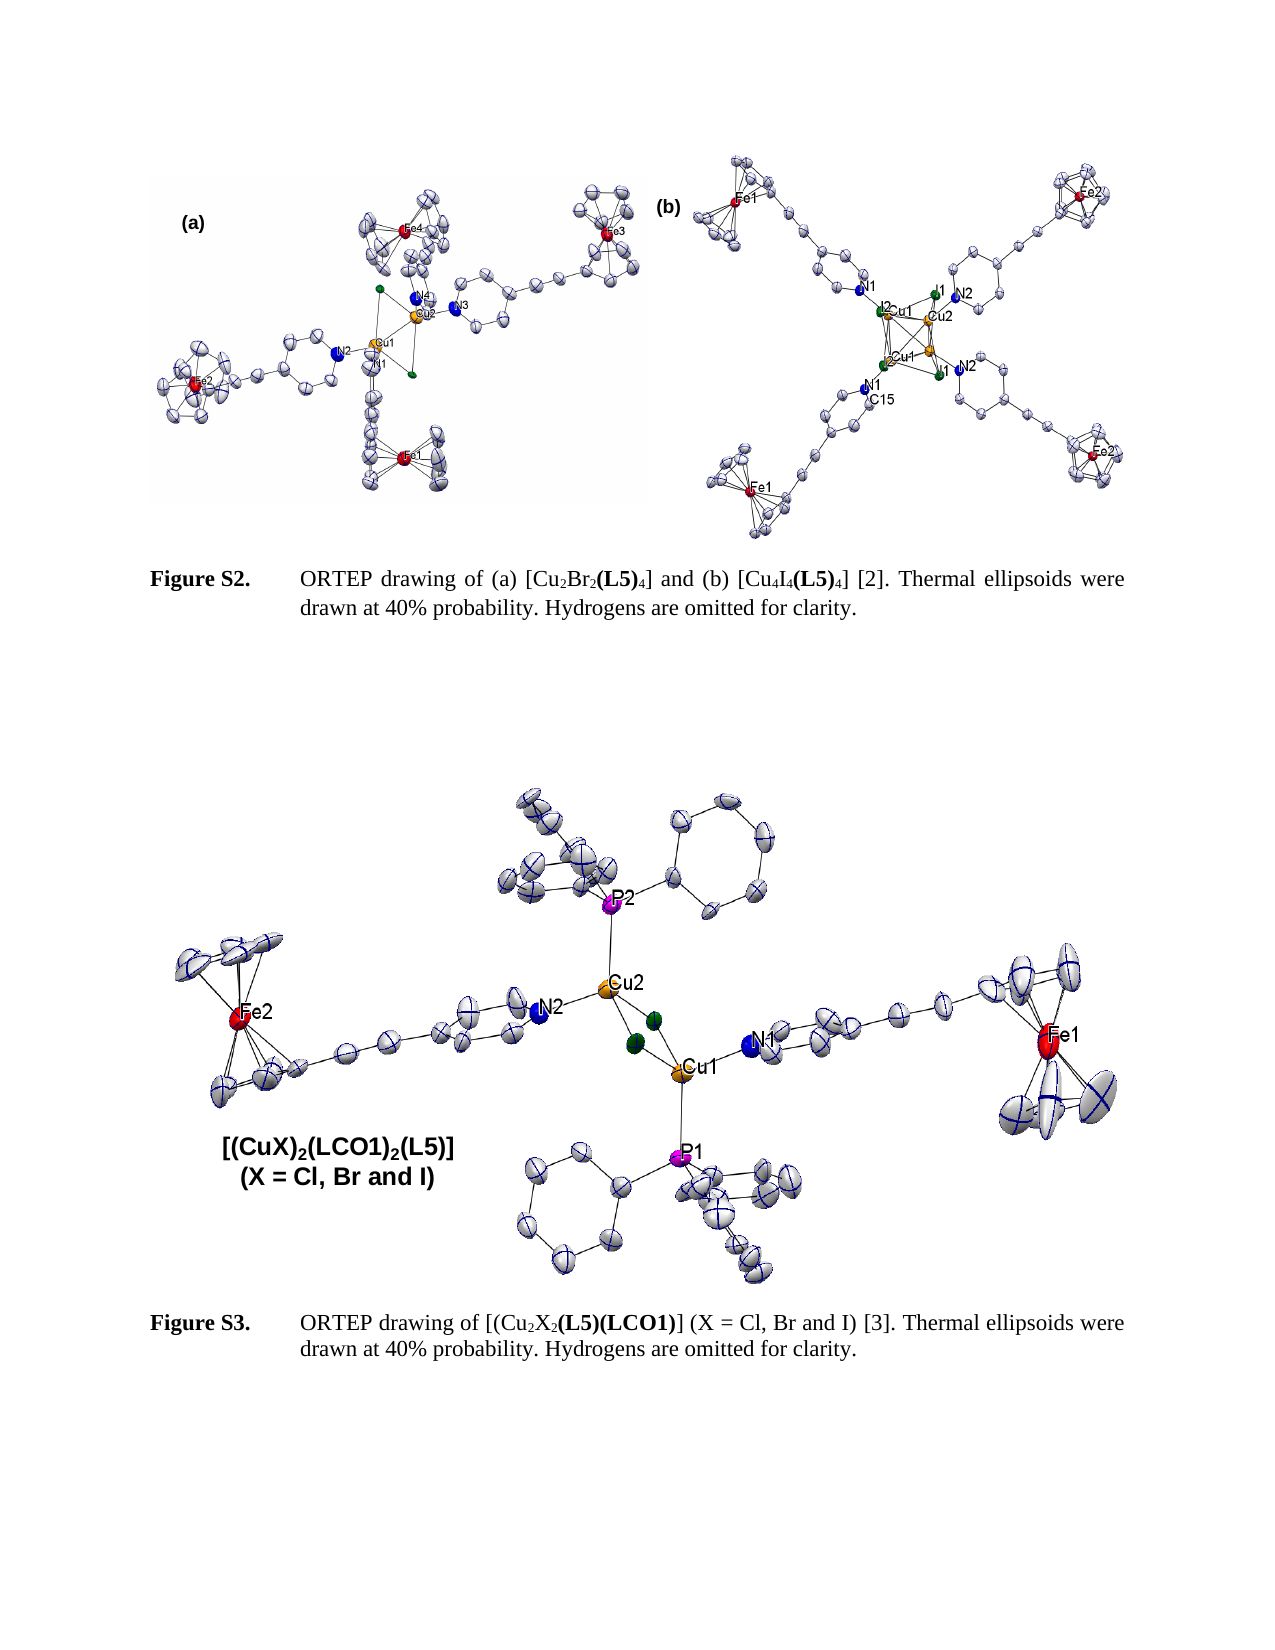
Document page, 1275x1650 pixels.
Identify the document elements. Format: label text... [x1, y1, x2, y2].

text Figure S3. ORTEP drawing of [(Cu2X2(L5)(LCO1)] (X = Cl, Br and I) [3]. Thermal ellipsoids were drawn at 40% probability. Hydrogens are omitted for clarity. [150, 1309, 1125, 1361]
text Figure S2. ORTEP drawing of (a) [Cu2Br2(L5)4] and (b) [Cu4I4(L5)4] [2]. Thermal ellipsoids were drawn at 40% probability. Hydrogens are omitted for clarity. [150, 565, 1125, 620]
